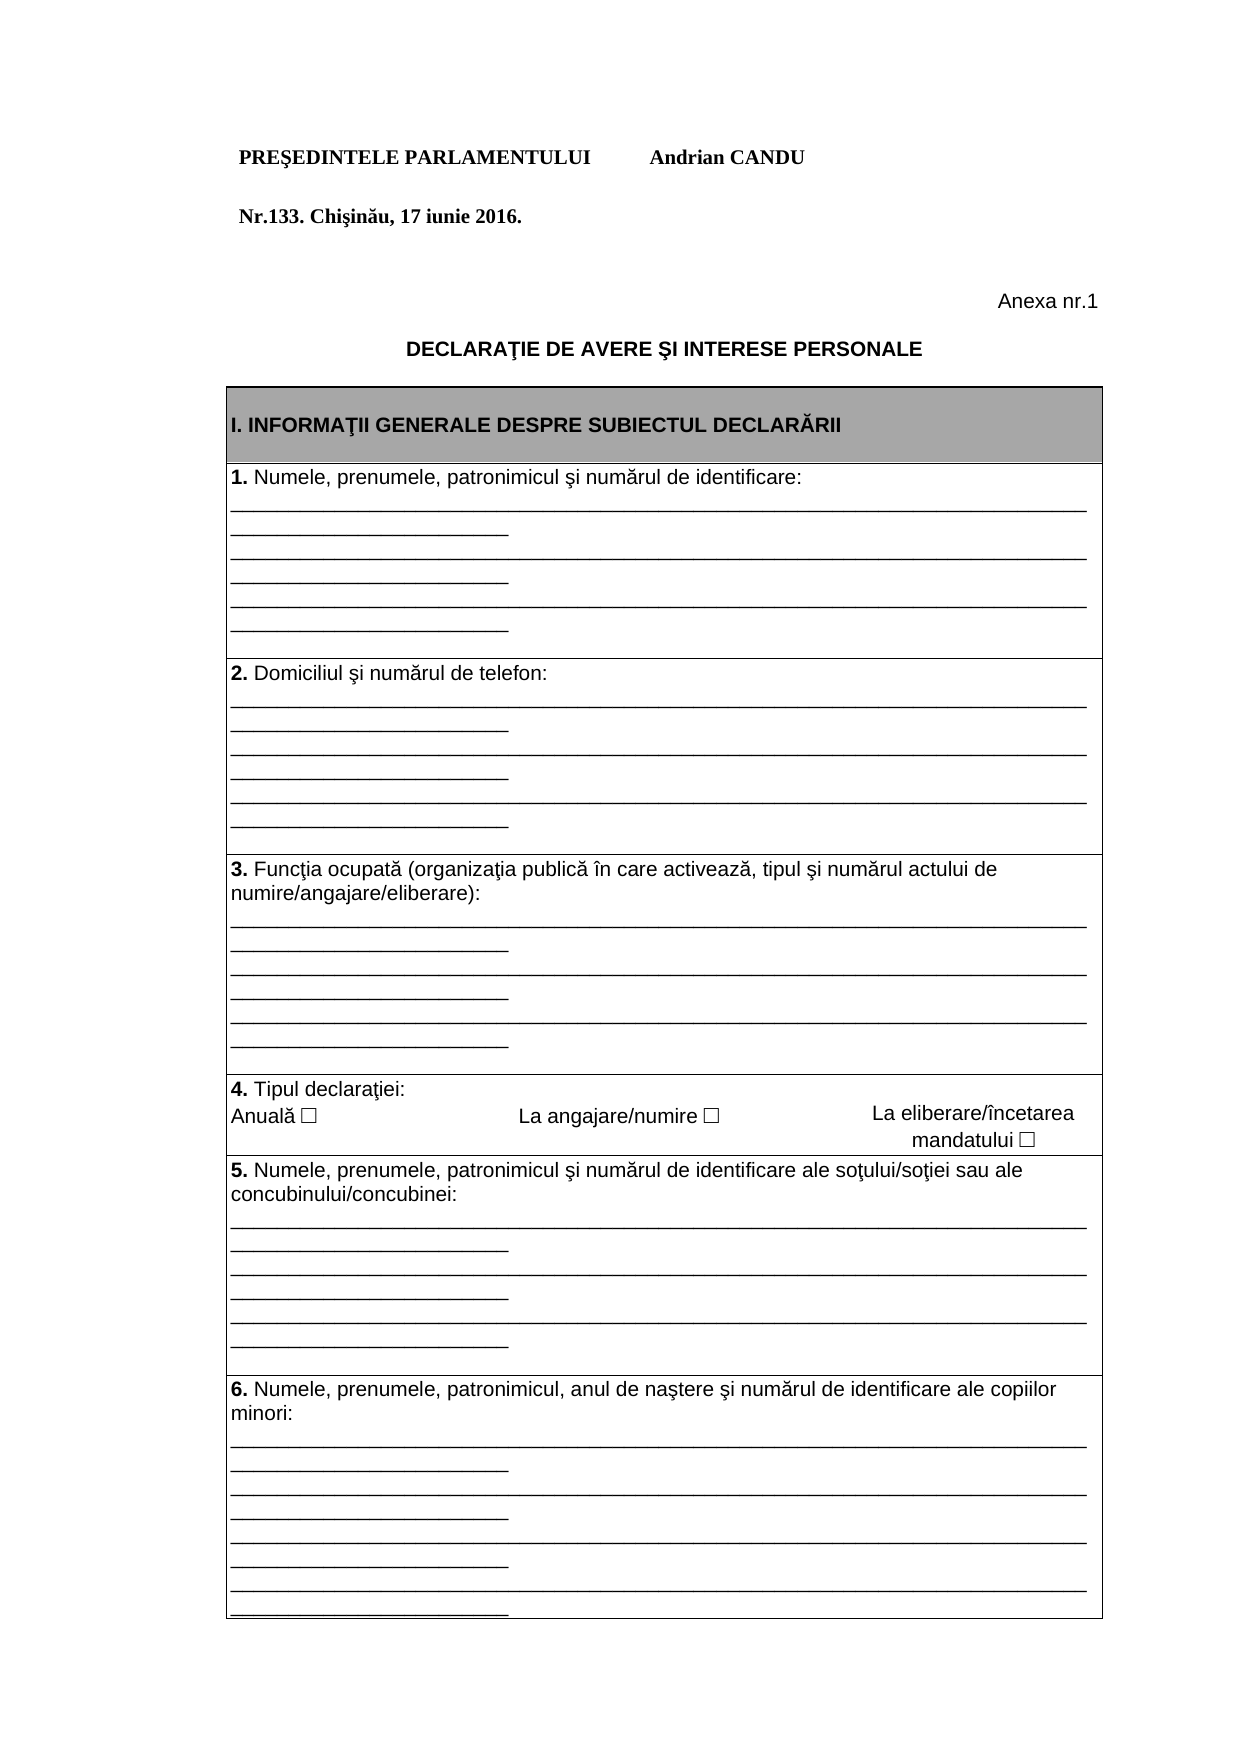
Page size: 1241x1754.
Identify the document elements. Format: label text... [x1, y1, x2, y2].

table_header Andrian CANDU [646, 118, 813, 194]
table_header Anexa nr.1 DECLARAŢIE DE AVERE ŞI INTERESE PERSONALE [227, 288, 1102, 386]
table_cell La eliberare/încetarea mandatului □ [844, 1075, 1102, 1155]
table_cell 3. Funcţia ocupată (organizaţia publică în care activează, tipul şi numărul actului de numire/angajare/eliberare): __________________________________________________________________________________________________ __________________________________________________________________________________________________ __________________________________________________________________________________________________ [227, 855, 1102, 1074]
table_header PREŞEDINTELE PARLAMENTULUI [235, 118, 646, 194]
table_cell 1. Numele, prenumele, patronimicul şi numărul de identificare: __________________________________________________________________________________________________ __________________________________________________________________________________________________ __________________________________________________________________________________________________ [227, 464, 1102, 658]
table_cell I. INFORMAŢII GENERALE DESPRE SUBIECTUL DECLARĂRII [227, 388, 1102, 462]
table_cell La angajare/numire □ [515, 1075, 844, 1155]
table_cell 4. Tipul declaraţiei: Anuală □ [227, 1075, 514, 1155]
table_cell 5. Numele, prenumele, patronimicul şi numărul de identificare ale soţului/soţiei sau ale concubinului/concubinei: __________________________________________________________________________________________________ __________________________________________________________________________________________________ __________________________________________________________________________________________________ [227, 1156, 1102, 1374]
table_cell Nr.133. Chişinău, 17 iunie 2016. [235, 194, 813, 230]
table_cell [227, 1376, 1102, 1618]
table_cell 2. Domiciliul şi numărul de telefon: __________________________________________________________________________________________________ __________________________________________________________________________________________________ __________________________________________________________________________________________________ [227, 659, 1102, 854]
